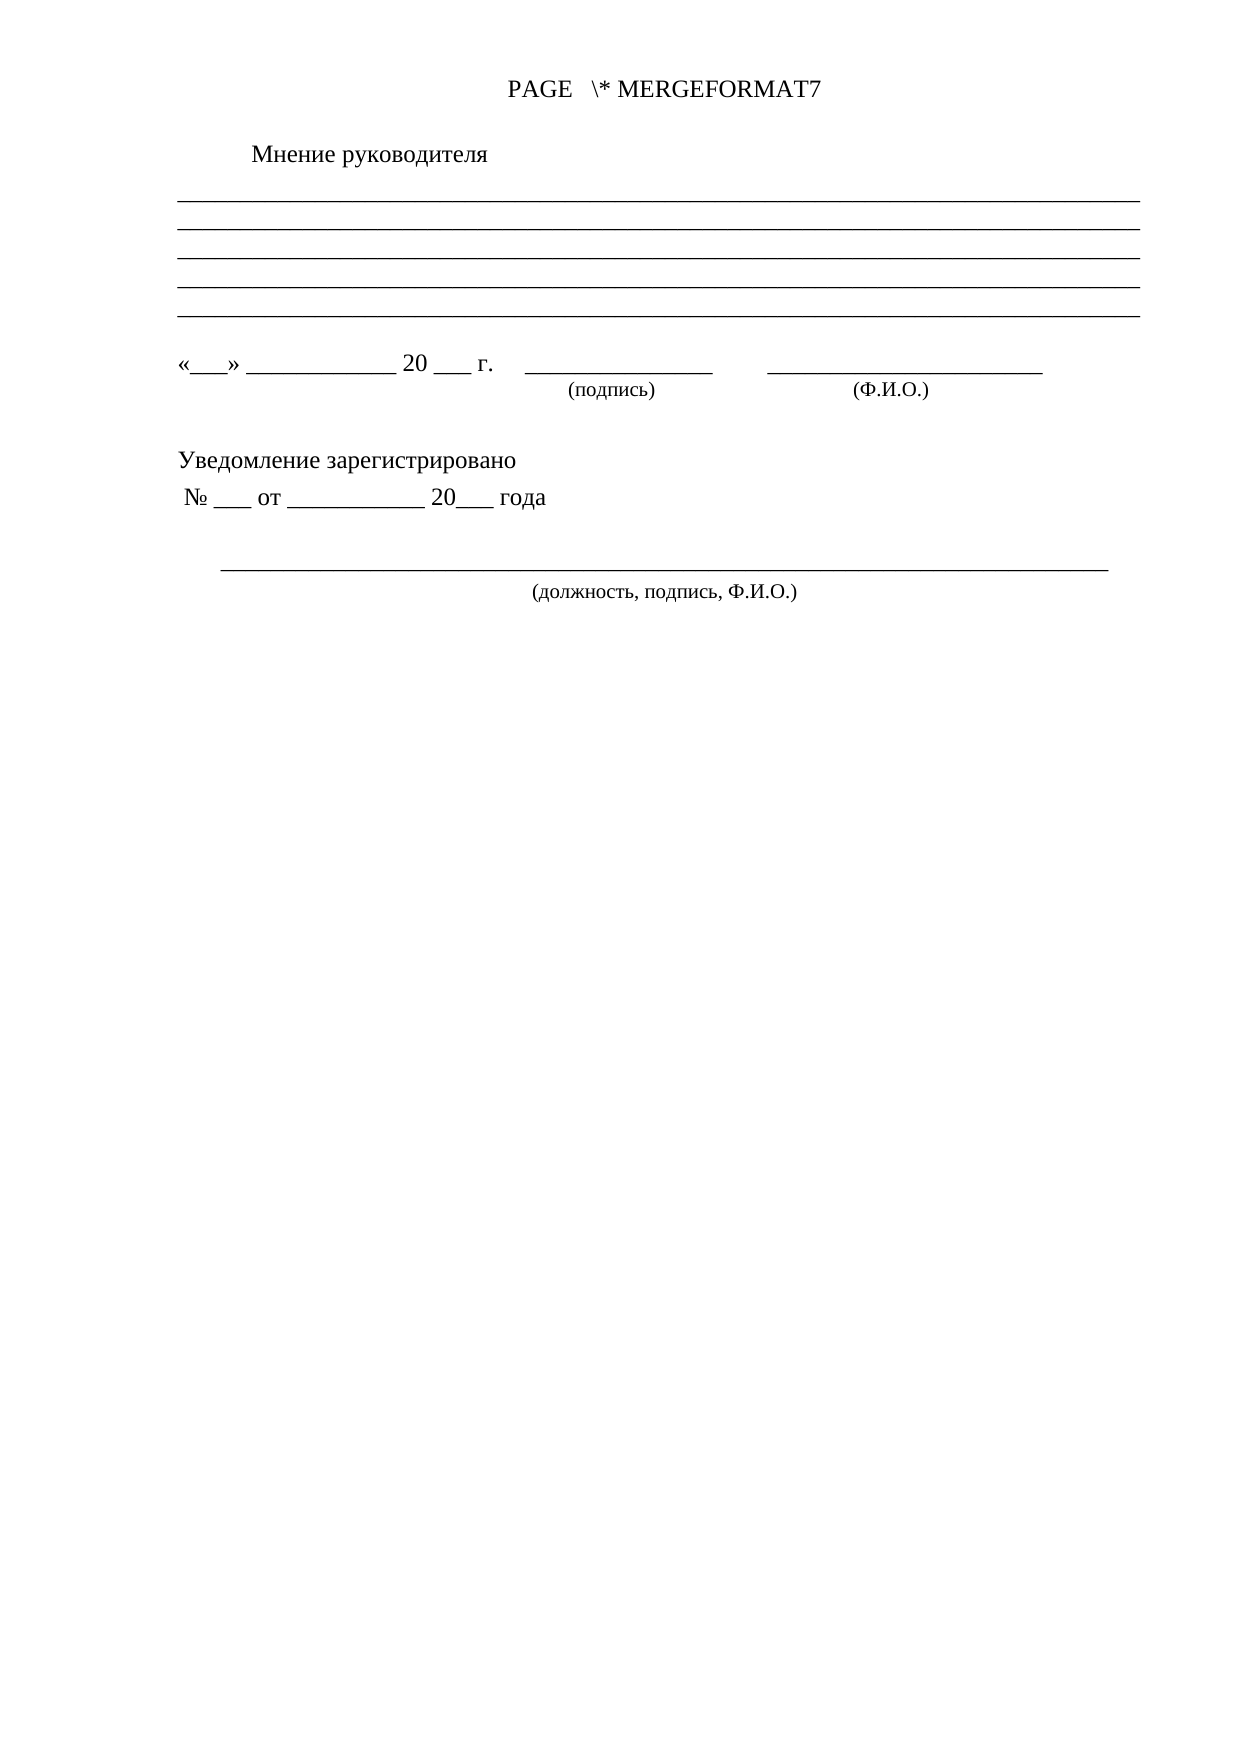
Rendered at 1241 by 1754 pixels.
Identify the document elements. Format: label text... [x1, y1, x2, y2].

text _______________________________________________________________________ [177, 546, 1152, 574]
text № ___ от ___________ 20___ года [177, 482, 1152, 511]
text Мнение руководителя [177, 139, 1152, 168]
text «___» ____________ 20 ___ г. _______________ ______________________ [177, 348, 1152, 377]
text (должность, подпись, Ф.И.О.) [177, 582, 1152, 603]
text (подпись) (Ф.И.О.) [177, 377, 1152, 401]
text Уведомление зарегистрировано [177, 445, 1152, 474]
text _________________________________________________________________________________________________________________________________________________________________________________________________________________________________________________________________________________________________________________________________________________________________________________________________ [177, 176, 1152, 319]
